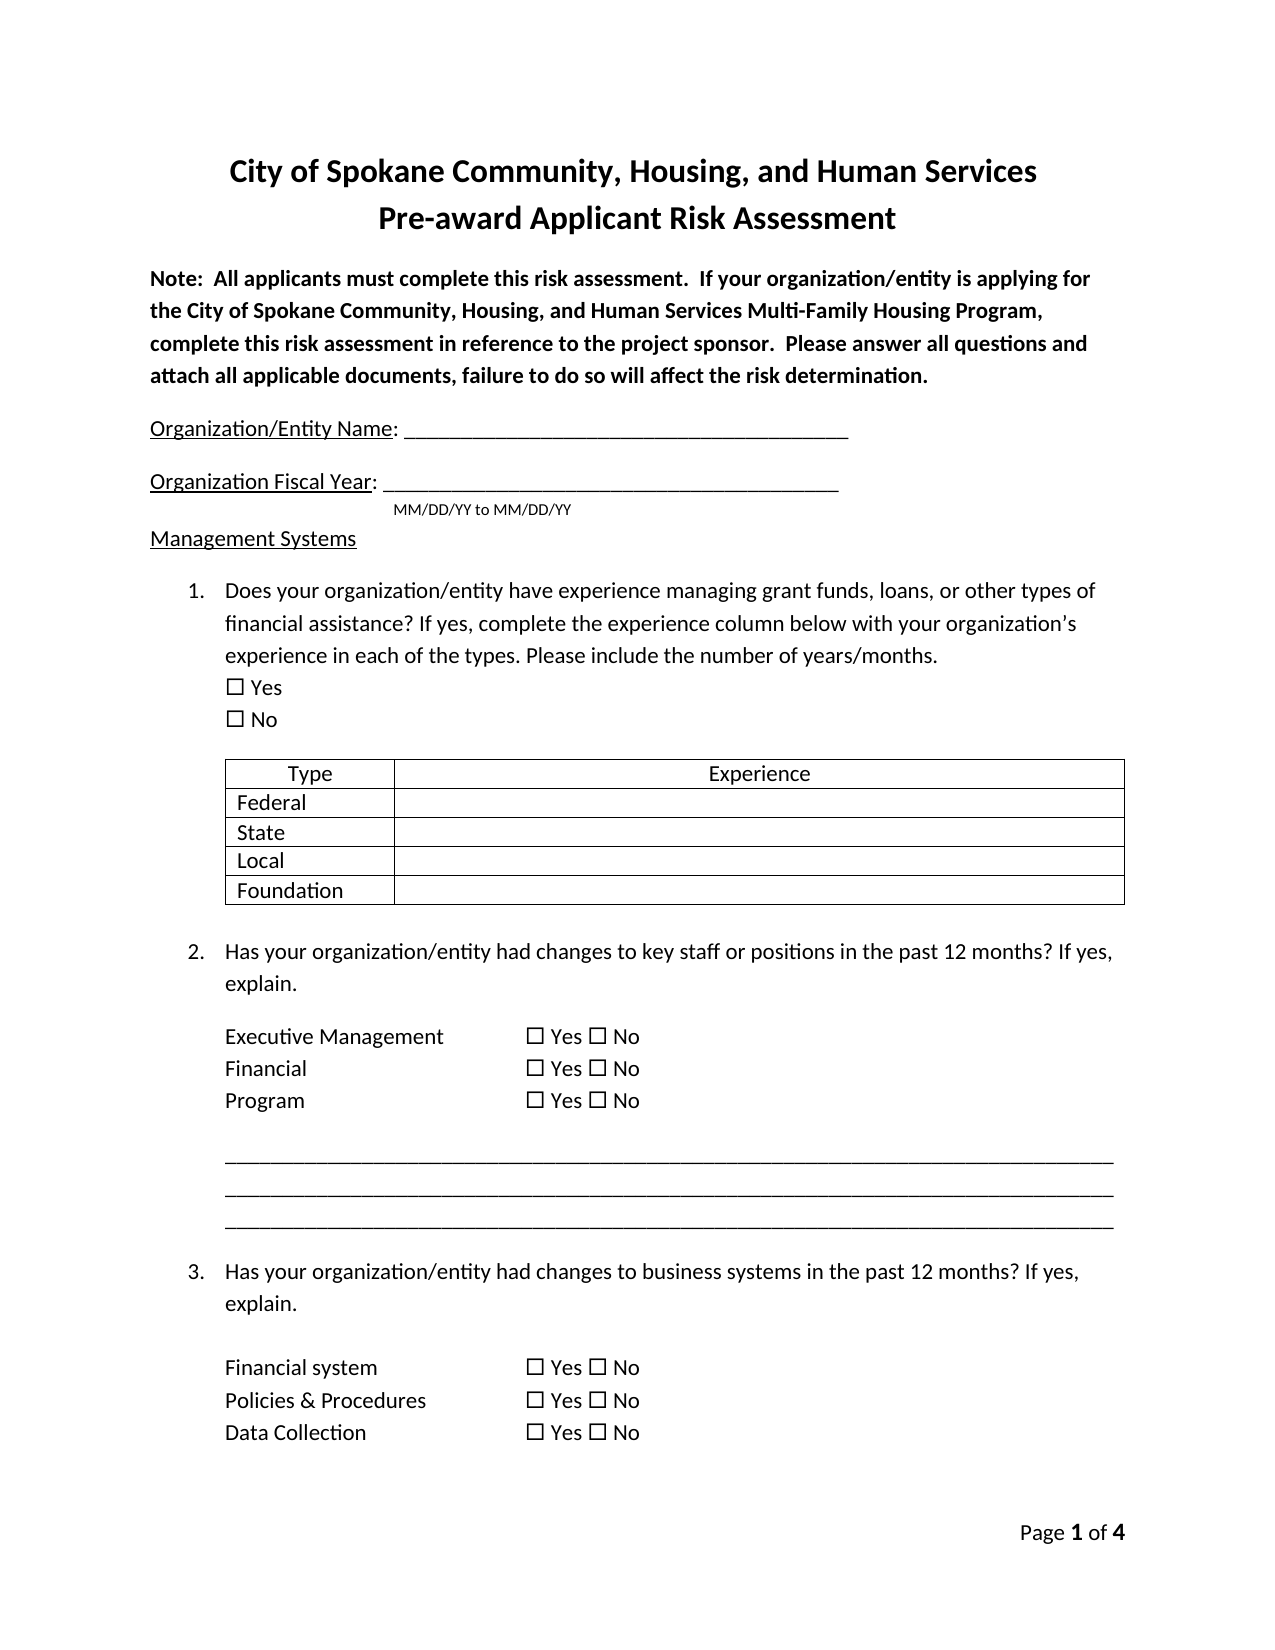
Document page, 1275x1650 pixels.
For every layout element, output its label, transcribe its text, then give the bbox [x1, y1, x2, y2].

table_cell [395, 789, 1124, 817]
list Data Collection Yes No [225, 1418, 1125, 1446]
table_cell [395, 876, 1124, 904]
table_cell Federal [226, 789, 394, 817]
text Organization Fiscal Year: ________________________________________ [150, 467, 1125, 495]
list Yes [225, 673, 1125, 701]
text City of Spokane Community, Housing, and Human Services Pre-award Applicant Risk Assessment [150, 150, 1125, 237]
table_cell [395, 818, 1124, 846]
table_cell Foundation [226, 876, 394, 904]
text Executive Management Yes No Financial Yes No Program Yes No [225, 1022, 1125, 1114]
table_cell State [226, 818, 394, 846]
list Financial system Yes No Policies & Procedures Yes No [225, 1353, 1125, 1414]
table_cell [395, 847, 1124, 875]
table_header Type [226, 760, 394, 787]
text MM/DD/YY to MM/DD/YY [150, 499, 1125, 519]
list Does your organization/entity have experience managing grant funds, loans, or other types of financial assistance? If yes, complete the experience column below with your organization’s experience in each of the types. Please include the number of years/months. [187, 577, 1125, 669]
list Has your organization/entity had changes to business systems in the past 12 months? If yes, explain. [187, 1257, 1125, 1317]
list No [225, 705, 1125, 733]
list Has your organization/entity had changes to key staff or positions in the past 12 months? If yes, explain. [187, 937, 1125, 997]
text Management Systems [150, 524, 1125, 552]
text Note: All applicants must complete this risk assessment. If your organization/entity is applying for the City of Spokane Community, Housing, and Human Services Multi-Family Housing Program, complete this risk assessment in reference to the project sponsor. Please answer all questions and attach all applicable documents, failure to do so will affect the risk determination. [150, 264, 1125, 389]
text Organization/Entity Name: _______________________________________ [150, 414, 1125, 442]
table_header Experience [395, 760, 1124, 787]
table_cell Local [226, 847, 394, 875]
